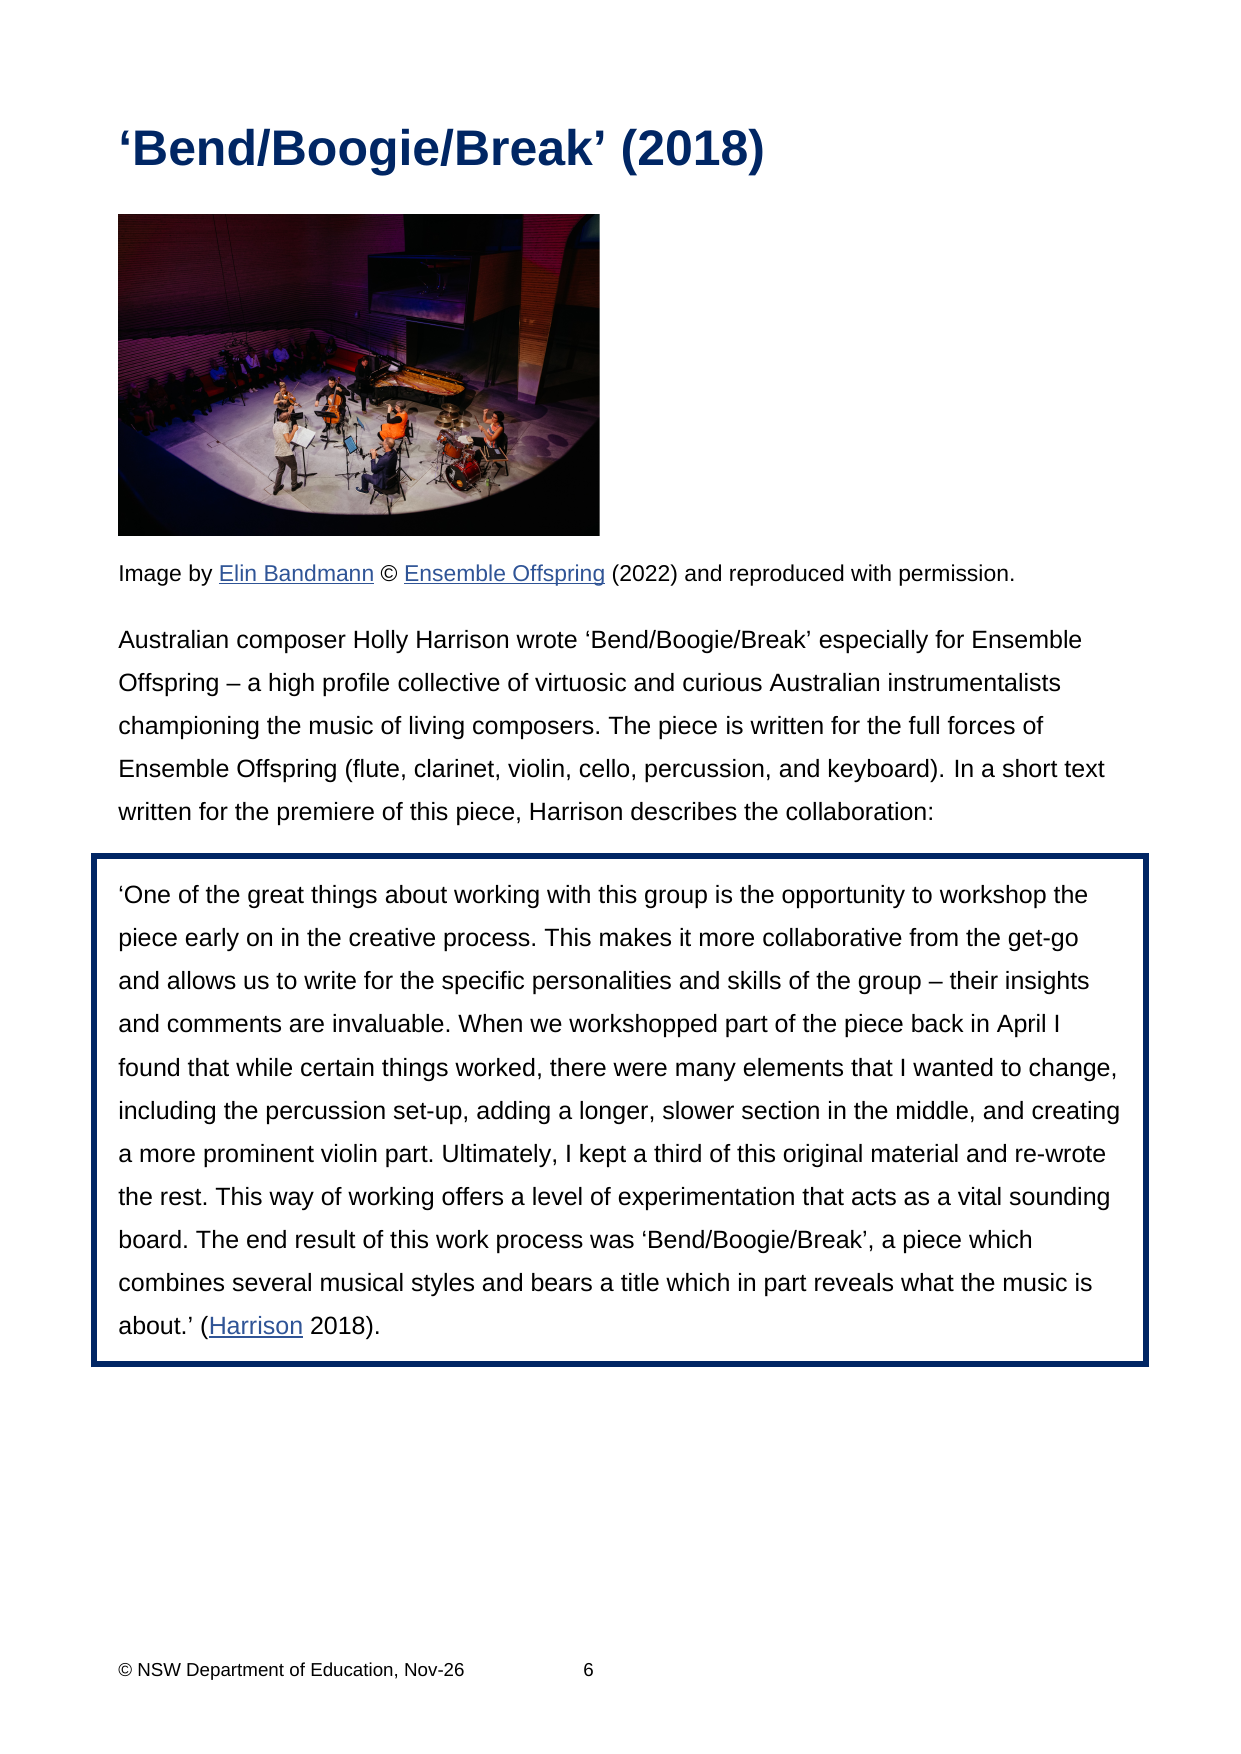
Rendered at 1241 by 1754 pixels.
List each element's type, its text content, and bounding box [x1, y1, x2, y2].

subtitle ‘Bend/Boogie/Break’ (2018) [118, 118, 1122, 176]
picture [118, 214, 600, 536]
text Australian composer Holly Harrison wrote ‘Bend/Boogie/Break’ especially for Ensemble Offspring – a high profile collective of virtuosic and curious Australian instrumentalists championing the music of living composers. The piece is written for the full forces of Ensemble Offspring (flute, clarinet, violin, cello, percussion, and keyboard). In a short text written for the premiere of this piece, Harrison describes the collaboration: [118, 625, 1122, 826]
text ‘One of the great things about working with this group is the opportunity to workshop the piece early on in the creative process. This makes it more collaborative from the get-go and allows us to write for the specific personalities and skills of the group – their insights and comments are invaluable. When we workshopped part of the piece back in April I found that while certain things worked, there were many elements that I wanted to change, including the percussion set-up, adding a longer, slower section in the middle, and creating a more prominent violin part. Ultimately, I kept a third of this original material and re-wrote the rest. This way of working offers a level of experimentation that acts as a vital sounding board. The end result of this work process was ‘Bend/Boogie/Break’, a piece which combines several musical styles and bears a title which in part reveals what the music is about.’ (Harrison 2018). [97, 859, 1143, 1361]
text Image by Elin Bandmann © Ensemble Offspring (2022) and reproduced with permission. [118, 560, 1122, 587]
